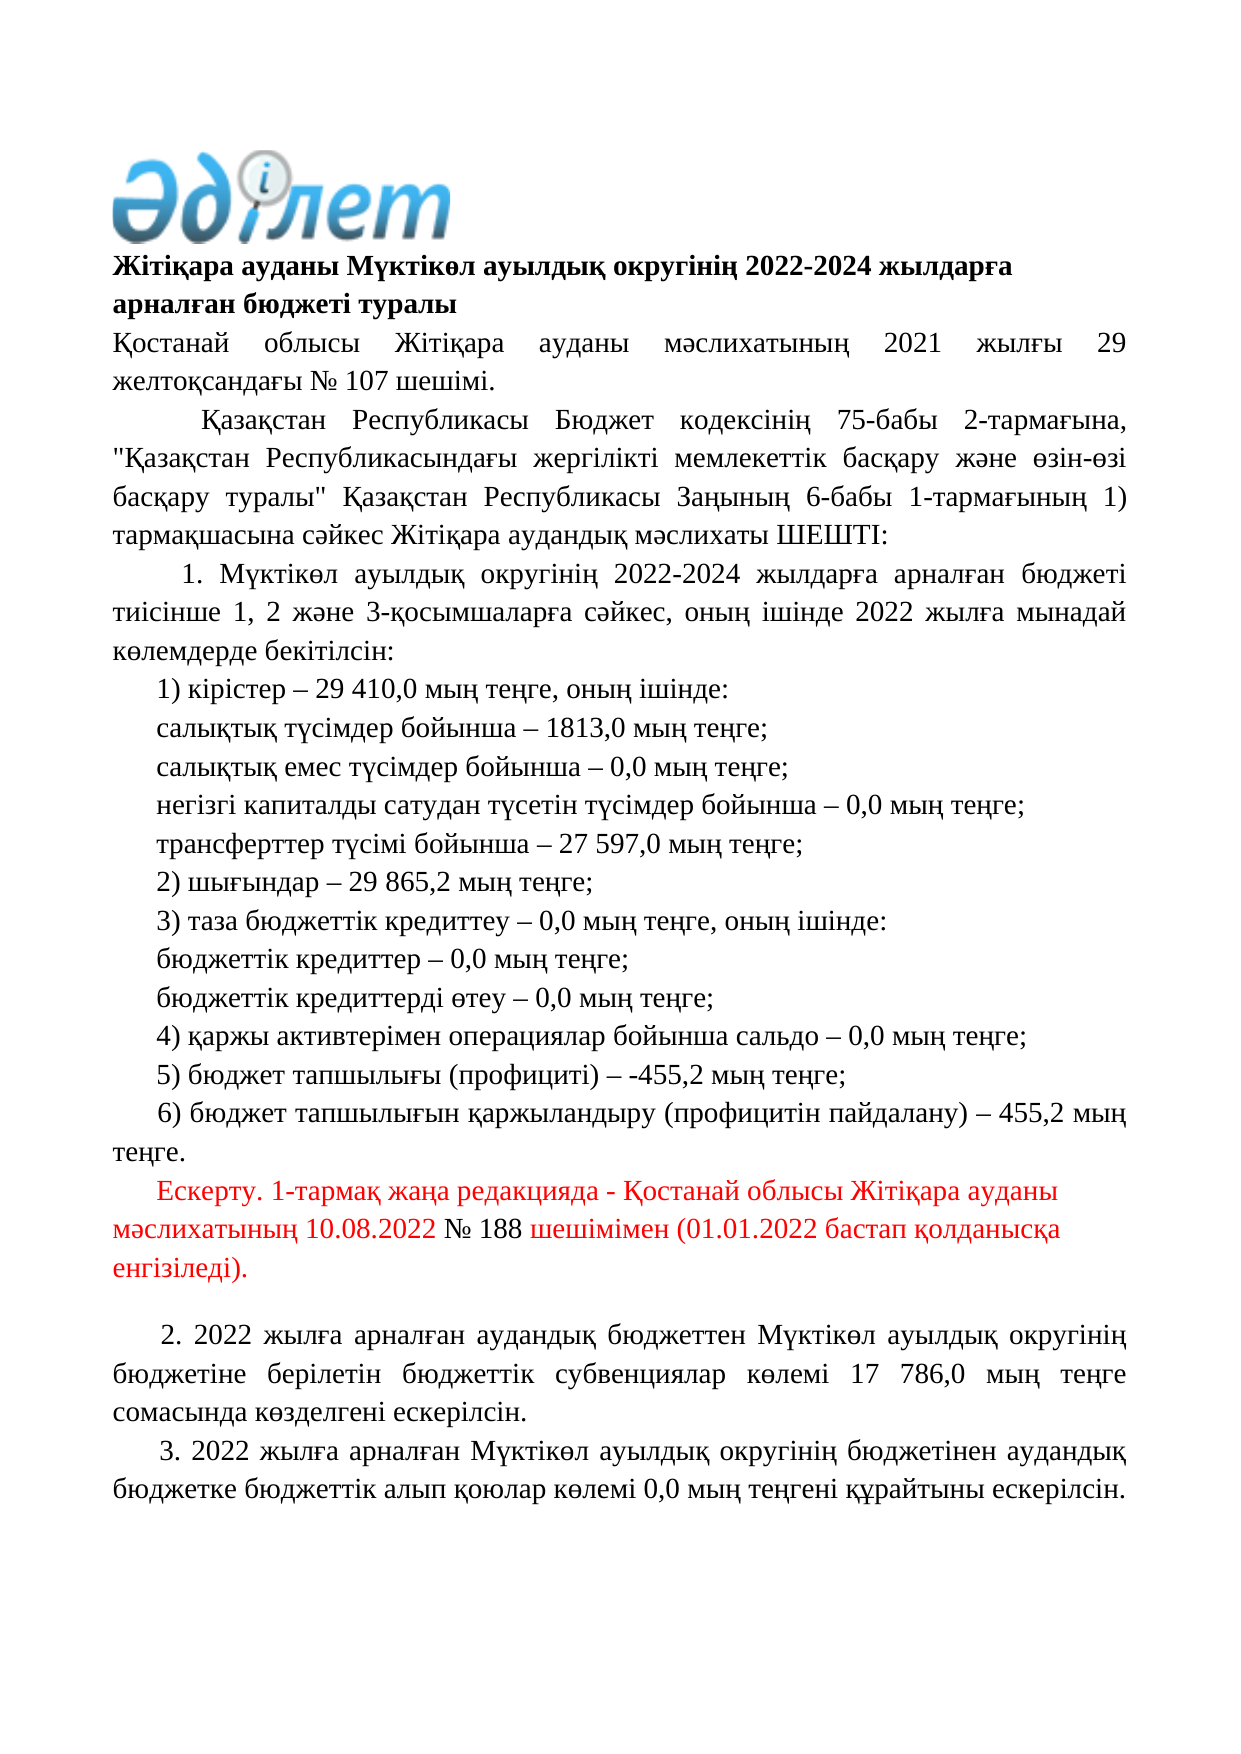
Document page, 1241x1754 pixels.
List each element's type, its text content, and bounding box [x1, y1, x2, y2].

picture [112, 150, 451, 244]
text 1) кірістер – 29 410,0 мың теңге, оның ішінде: [112, 672, 1128, 705]
text бюджеттік кредиттер – 0,0 мың теңге; [112, 941, 1128, 975]
text 2. 2022 жылға арналған аудандық бюджеттен Мүктікөл ауылдық округінің бюджетіне берілетін бюджеттік субвенциялар көлемі 17 786,0 мың теңге сомасында көзделгені ескерілсін. [112, 1317, 1128, 1428]
text 2) шығындар – 29 865,2 мың теңге; [112, 864, 1128, 898]
text бюджеттік кредиттерді өтеу – 0,0 мың теңге; [112, 980, 1128, 1013]
text 1. Мүктікөл ауылдық округінің 2022-2024 жылдарға арналған бюджеті тиісінше 1, 2 және 3-қосымшаларға сәйкес, оның ішінде 2022 жылға мынадай көлемдерде бекітілсін: [112, 556, 1128, 667]
text Қазақстан Республикасы Бюджет кодексінің 75-бабы 2-тармағына, "Қазақстан Республикасындағы жергілікті мемлекеттік басқару және өзін-өзі басқару туралы" Қазақстан Республикасы Заңының 6-бабы 1-тармағының 1) тармақшасына сәйкес Жітіқара аудандық мәслихаты ШЕШТІ: [112, 402, 1128, 551]
text 5) бюджет тапшылығы (профициті) – -455,2 мың теңге; [112, 1057, 1128, 1091]
text 4) қаржы активтерімен операциялар бойынша сальдо – 0,0 мың теңге; [112, 1018, 1128, 1052]
text 6) бюджет тапшылығын қаржыландыру (профицитін пайдалану) – 455,2 мың теңге. [112, 1096, 1128, 1168]
text негізгі капиталды сатудан түсетін түсімдер бойынша – 0,0 мың теңге; [112, 787, 1128, 821]
text Жітіқара ауданы Мүктікөл ауылдық округінің 2022-2024 жылдарға арналған бюджеті туралы [112, 248, 1128, 320]
text Ескерту. 1-тармақ жаңа редакцияда - Қостанай облысы Жітіқара ауданы мәслихатының 10.08.2022 № 188 шешімімен (01.01.2022 бастап қолданысқа енгізіледі). [112, 1173, 1128, 1313]
text 3) таза бюджеттік кредиттеу – 0,0 мың теңге, оның ішінде: [112, 903, 1128, 936]
text салықтық түсімдер бойынша – 1813,0 мың теңге; [112, 710, 1128, 744]
text салықтық емес түсімдер бойынша – 0,0 мың теңге; [112, 749, 1128, 782]
text трансферттер түсiмi бойынша – 27 597,0 мың теңге; [112, 826, 1128, 859]
text Қостанай облысы Жітіқара ауданы мәслихатының 2021 жылғы 29 желтоқсандағы № 107 шешімі. [112, 325, 1128, 397]
text 3. 2022 жылға арналған Мүктікөл ауылдық округінің бюджетінен аудандық бюджетке бюджеттік алып қоюлар көлемі 0,0 мың теңгені құрайтыны ескерілсін. [112, 1433, 1128, 1505]
